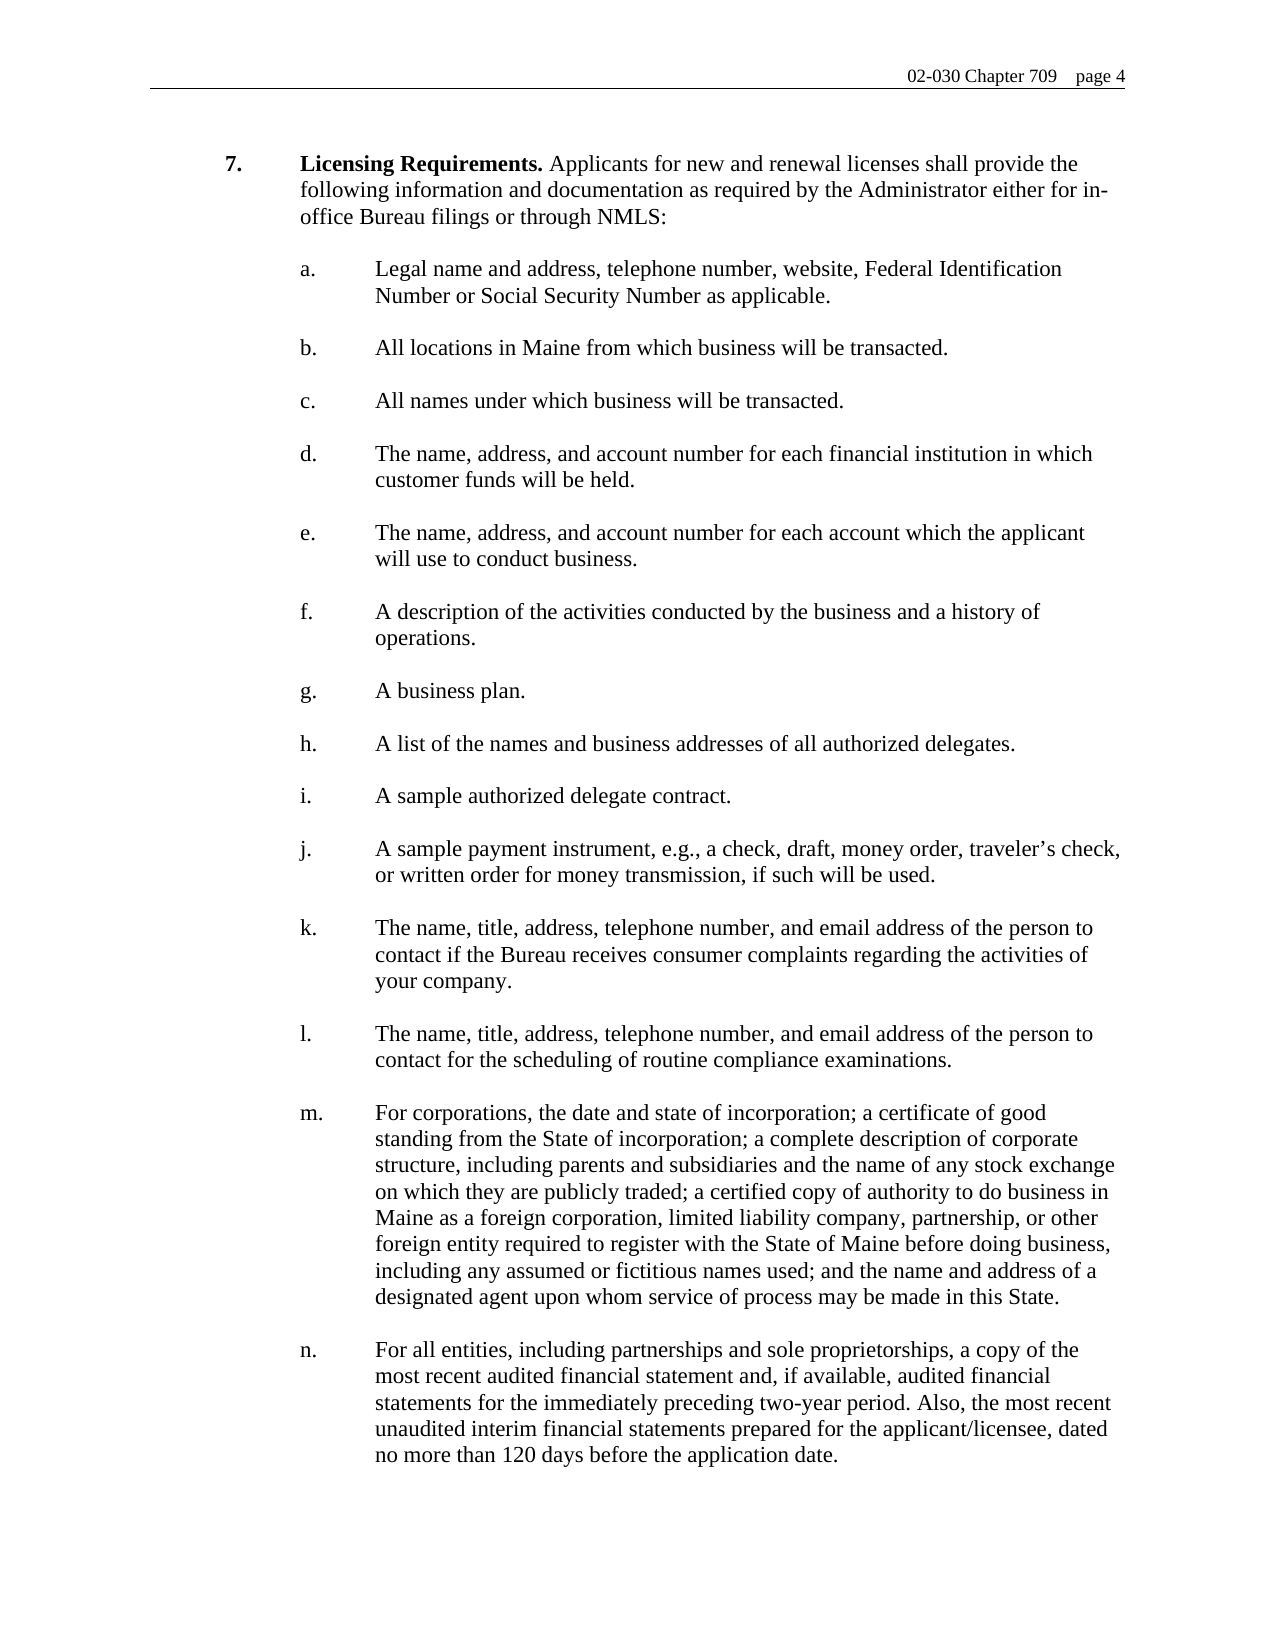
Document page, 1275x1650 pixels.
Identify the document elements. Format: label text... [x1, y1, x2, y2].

list The name, address, and account number for each financial institution in which customer funds will be held. [300, 440, 1125, 493]
list A description of the activities conducted by the business and a history of operations. [300, 598, 1125, 651]
list A sample payment instrument, e.g., a check, draft, money order, traveler’s check, or written order for money transmission, if such will be used. [300, 835, 1125, 888]
list A business plan. [300, 677, 1125, 703]
list All locations in Maine from which business will be transacted. [300, 334, 1125, 361]
list A sample authorized delegate contract. [300, 782, 1125, 809]
list The name, title, address, telephone number, and email address of the person to contact if the Bureau receives consumer complaints regarding the activities of your company. [300, 914, 1125, 993]
list A list of the names and business addresses of all authorized delegates. [300, 730, 1125, 756]
list For all entities, including partnerships and sole proprietorships, a copy of the most recent audited financial statement and, if available, audited financial statements for the immediately preceding two-year period. Also, the most recent unaudited interim financial statements prepared for the applicant/licensee, dated no more than 120 days before the application date. [300, 1336, 1125, 1468]
list Licensing Requirements. Applicants for new and renewal licenses shall provide the following information and documentation as required by the Administrator either for in-office Bureau filings or through NMLS: [225, 150, 1125, 229]
list All names under which business will be transacted. [300, 387, 1125, 413]
list For corporations, the date and state of incorporation; a certificate of good standing from the State of incorporation; a complete description of corporate structure, including parents and subsidiaries and the name of any stock exchange on which they are publicly traded; a certified copy of authority to do business in Maine as a foreign corporation, limited liability company, partnership, or other foreign entity required to register with the State of Maine before doing business, including any assumed or fictitious names used; and the name and address of a designated agent upon whom service of process may be made in this State. [300, 1099, 1125, 1309]
list Legal name and address, telephone number, website, Federal Identification Number or Social Security Number as applicable. [300, 255, 1125, 308]
list The name, address, and account number for each account which the applicant will use to conduct business. [300, 519, 1125, 572]
list The name, title, address, telephone number, and email address of the person to contact for the scheduling of routine compliance examinations. [300, 1020, 1125, 1072]
